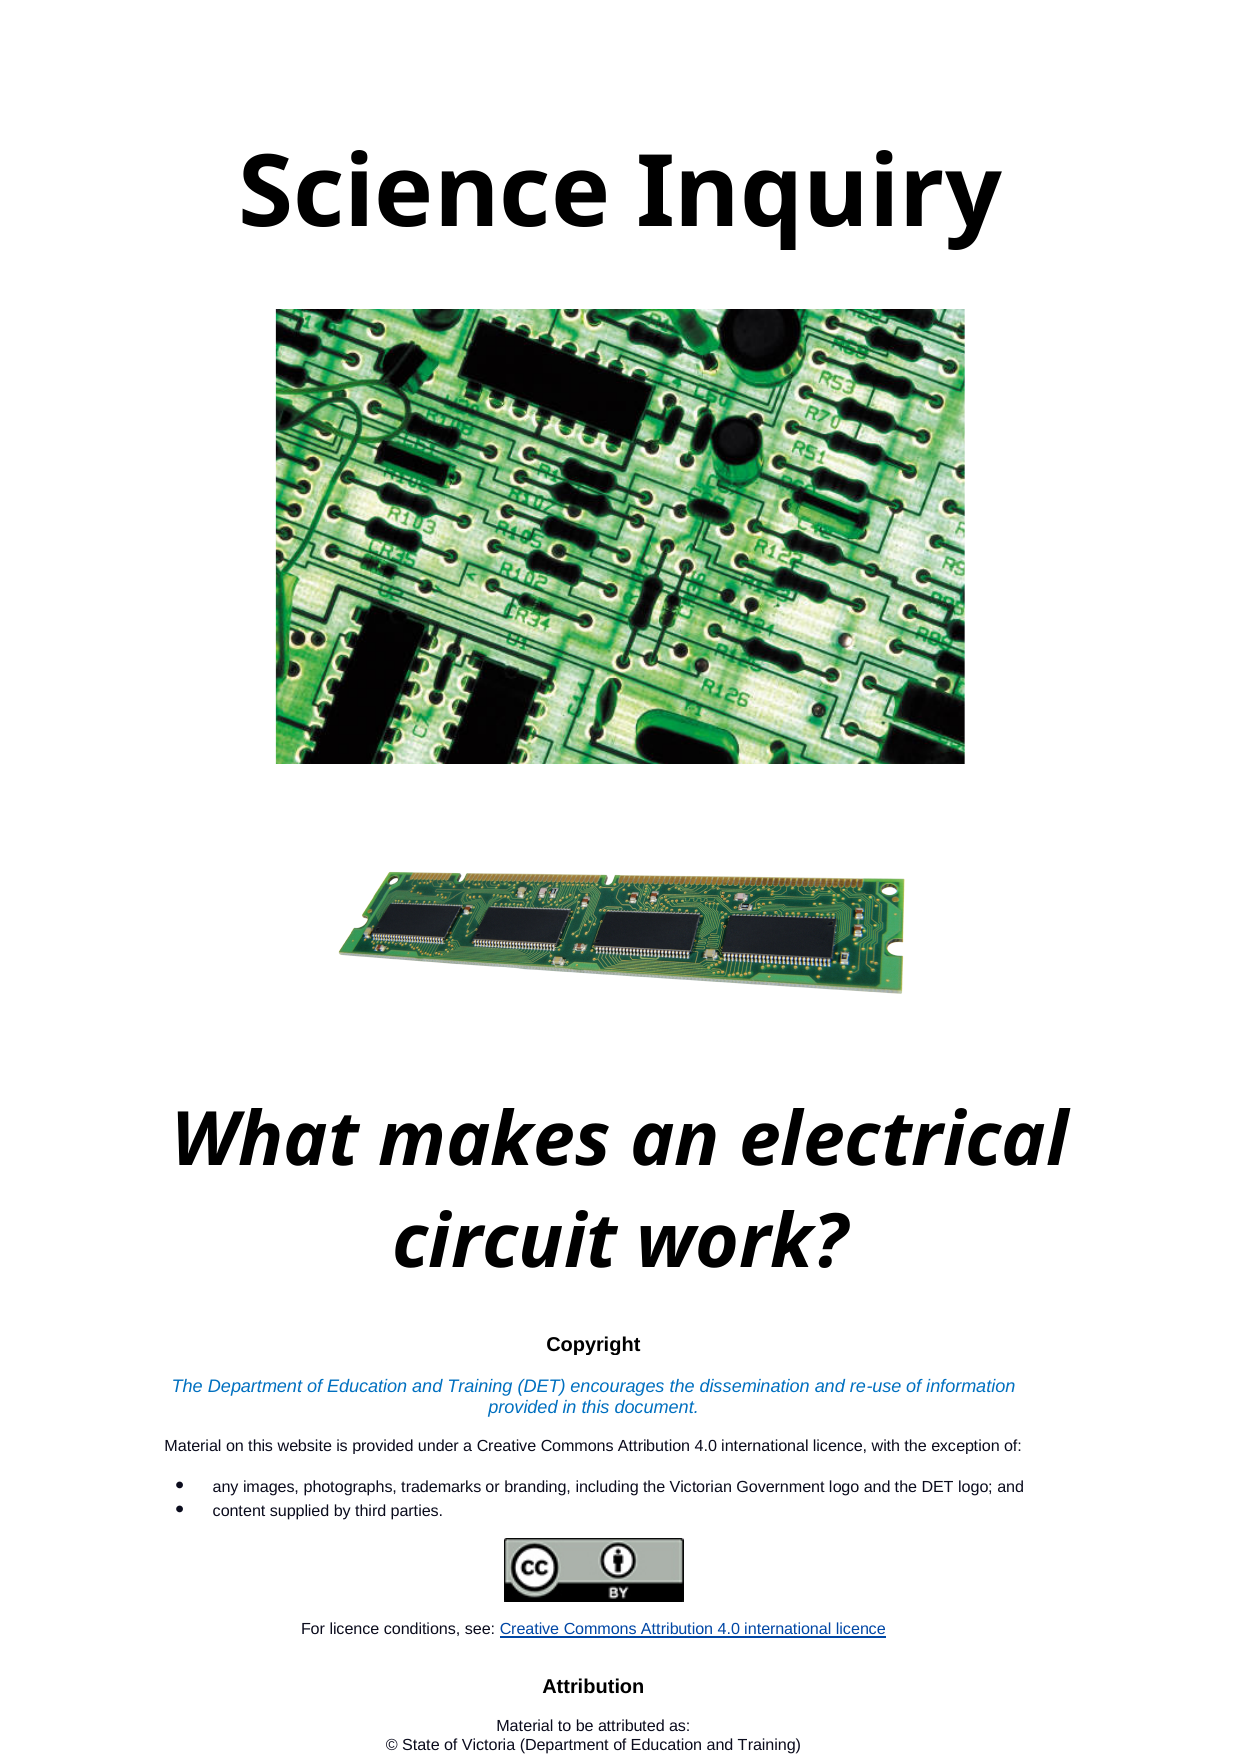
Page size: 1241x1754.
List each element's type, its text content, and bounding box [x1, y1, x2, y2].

subtitle What makes an electrical circuit work? [135, 1085, 1105, 1289]
title Science Inquiry [135, 120, 1105, 256]
picture [274, 309, 964, 762]
picture [331, 865, 913, 997]
